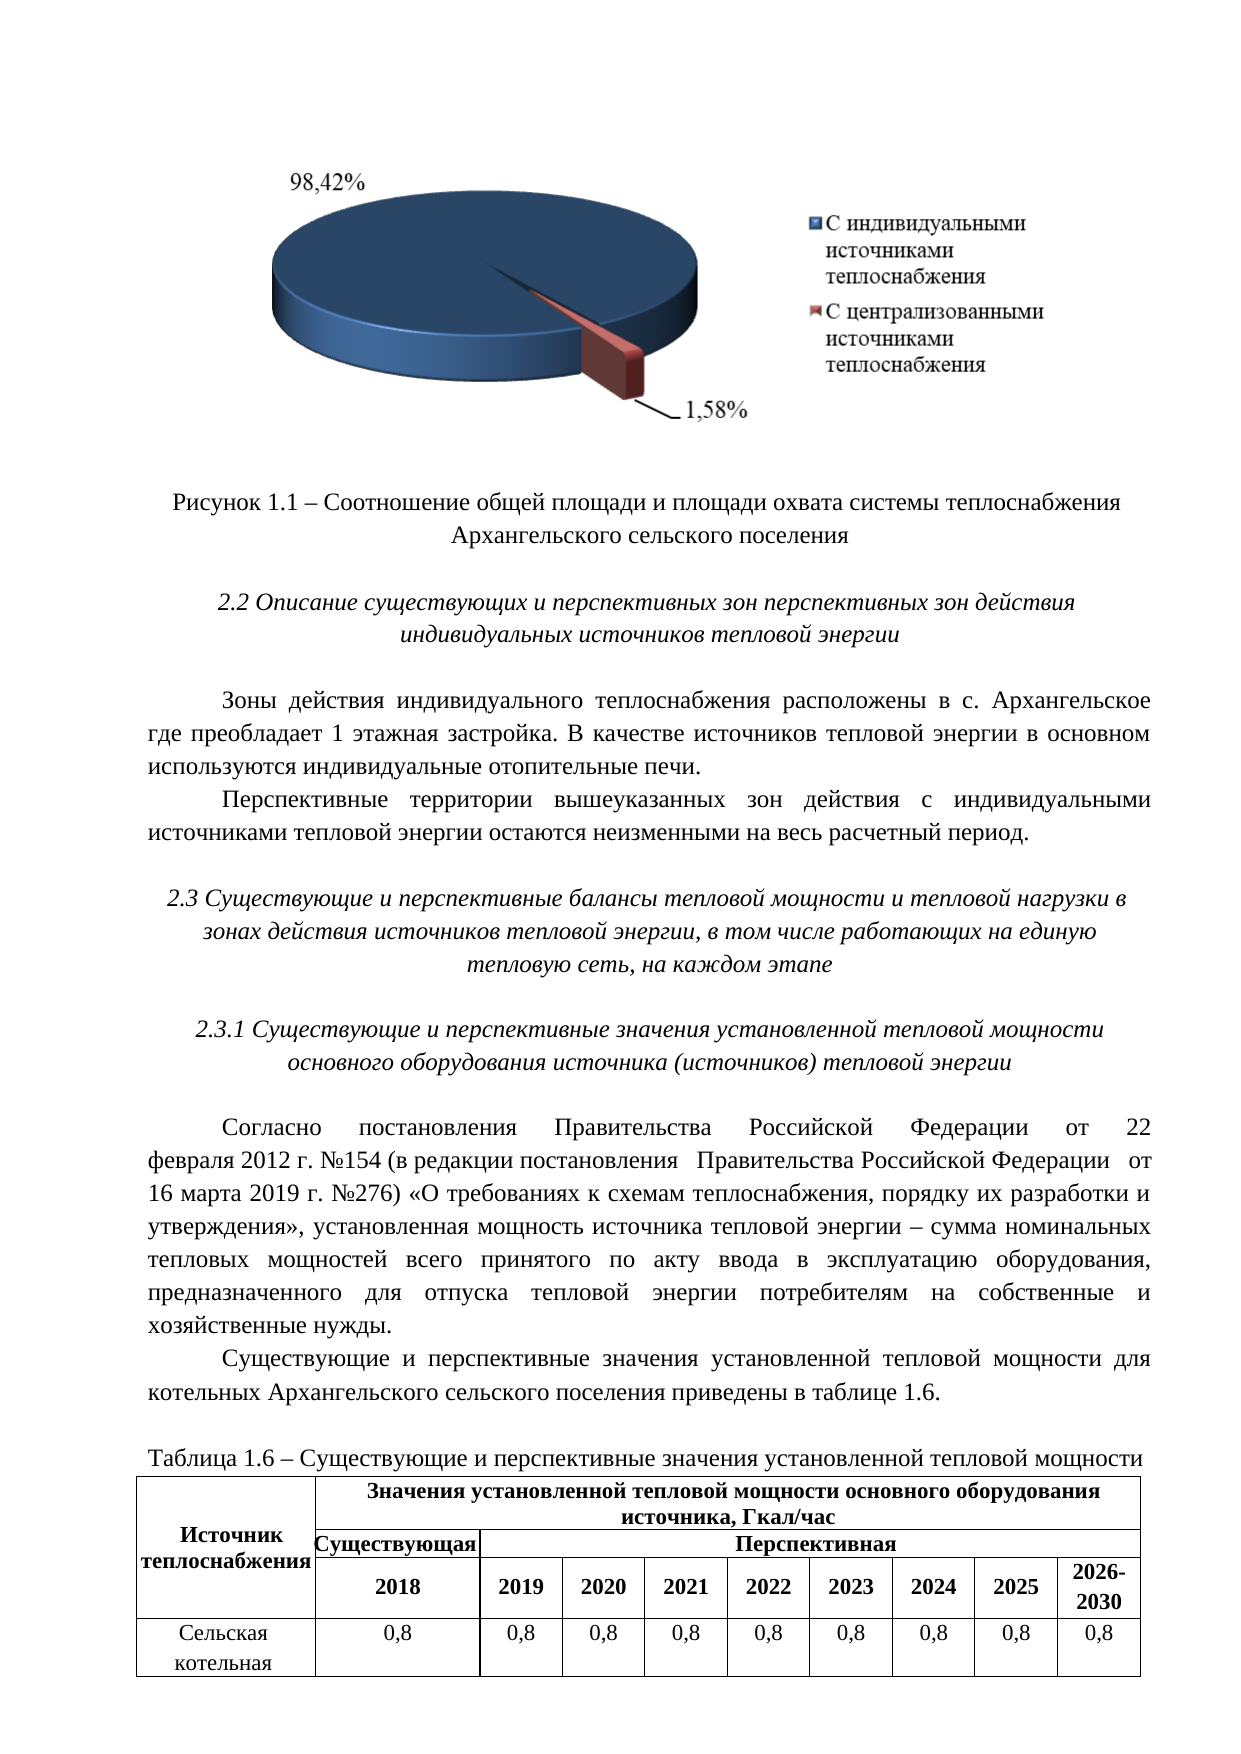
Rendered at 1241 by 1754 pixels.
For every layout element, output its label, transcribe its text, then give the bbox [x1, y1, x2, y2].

subtitle 2.3.1 Существующие и перспективные значения установленной тепловой мощности основного оборудования источника (источников) тепловой энергии [148, 1014, 1152, 1076]
subtitle 2.2 Описание существующих и перспективных зон перспективных зон действия индивидуальных источников тепловой энергии [148, 587, 1152, 648]
subtitle 2.3 Существующие и перспективные балансы тепловой мощности и тепловой нагрузки в зонах действия источников тепловой энергии, в том числе работающих на единую тепловую сеть, на каждом этапе [148, 883, 1152, 978]
table_cell 0,8 [893, 1619, 974, 1676]
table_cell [137, 1619, 315, 1676]
table_cell 2026-2030 [1058, 1558, 1140, 1618]
table_cell 2022 [728, 1558, 809, 1618]
table_cell 2023 [810, 1558, 892, 1618]
text Таблица 1.6 – Существующие и перспективные значения установленной тепловой мощности [148, 1443, 1152, 1471]
table_header Значения установленной тепловой мощности основного оборудования источника, Гкал/час [316, 1477, 1140, 1529]
table_cell 0,8 [563, 1619, 644, 1676]
table_cell 2018 [316, 1558, 479, 1618]
text Рисунок 1.1 – Соотношение общей площади и площади охвата системы теплоснабжения Архангельского сельского поселения [148, 487, 1152, 549]
table_cell 0,8 [481, 1619, 562, 1676]
text Зоны действия индивидуального теплоснабжения расположены в с. Архангельское где преобладает 1 этажная застройка. В качестве источников тепловой энергии в основном используются индивидуальные отопительные печи. [148, 685, 1152, 779]
text Перспективные территории вышеуказанных зон действия с индивидуальными источниками тепловой энергии остаются неизменными на весь расчетный период. [148, 784, 1152, 846]
table_cell 0,8 [728, 1619, 809, 1676]
table_cell 0,8 [316, 1619, 479, 1676]
table_cell 0,8 [975, 1619, 1057, 1676]
table_cell 2025 [975, 1558, 1057, 1618]
table_cell 0,8 [810, 1619, 892, 1676]
table_cell 2020 [563, 1558, 644, 1618]
table_cell 0,8 [1058, 1619, 1140, 1676]
table_cell 0,8 [645, 1619, 727, 1676]
text Согласно постановления Правительства Российской Федерации от 22 февраля 2012 г. №154 (в редакции постановления Правительства Российской Федерации от 16 марта 2019 г. №276) «О требованиях к схемам теплоснабжения, порядку их разработки и утверждения», установленная мощность источника тепловой энергии – сумма номинальных тепловых мощностей всего принятого по акту ввода в эксплуатацию оборудования, предназначенного для отпуска тепловой энергии потребителям на собственные и хозяйственные нужды. [148, 1112, 1152, 1339]
picture [233, 100, 1066, 484]
text Существующие и перспективные значения установленной тепловой мощности для котельных Архангельского сельского поселения приведены в таблице 1.6. [148, 1343, 1152, 1405]
table_cell 2021 [645, 1558, 727, 1618]
table_cell 2019 [481, 1558, 562, 1618]
table_cell Существующая [316, 1530, 479, 1557]
table_header Источник теплоснабжения [137, 1477, 315, 1618]
table_cell 2024 [893, 1558, 974, 1618]
table_cell Перспективная [481, 1530, 1140, 1557]
